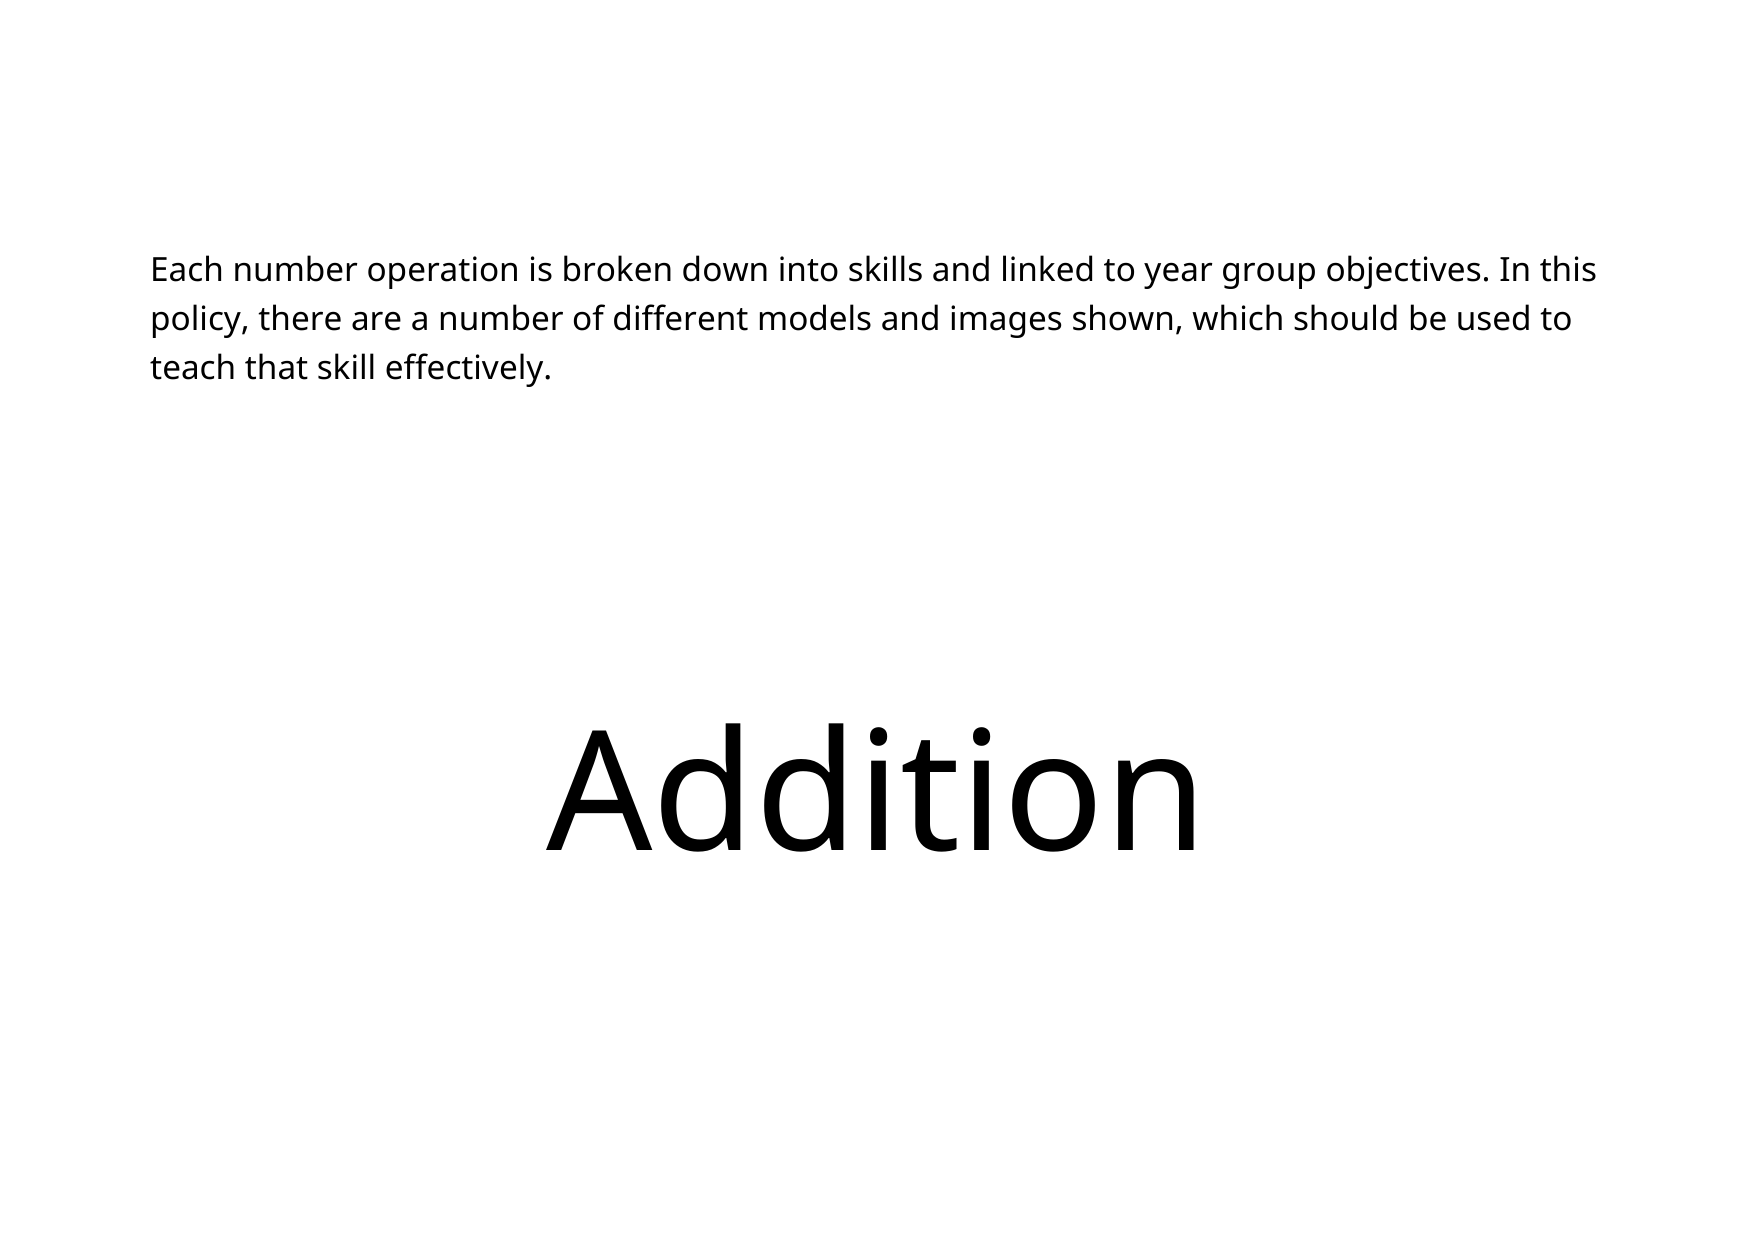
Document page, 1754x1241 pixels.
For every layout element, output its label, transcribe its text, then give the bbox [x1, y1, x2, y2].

text Addition [150, 672, 1604, 899]
text Each number operation is broken down into skills and linked to year group objectives. In this policy, there are a number of different models and images shown, which should be used to teach that skill effectively. [150, 246, 1604, 389]
